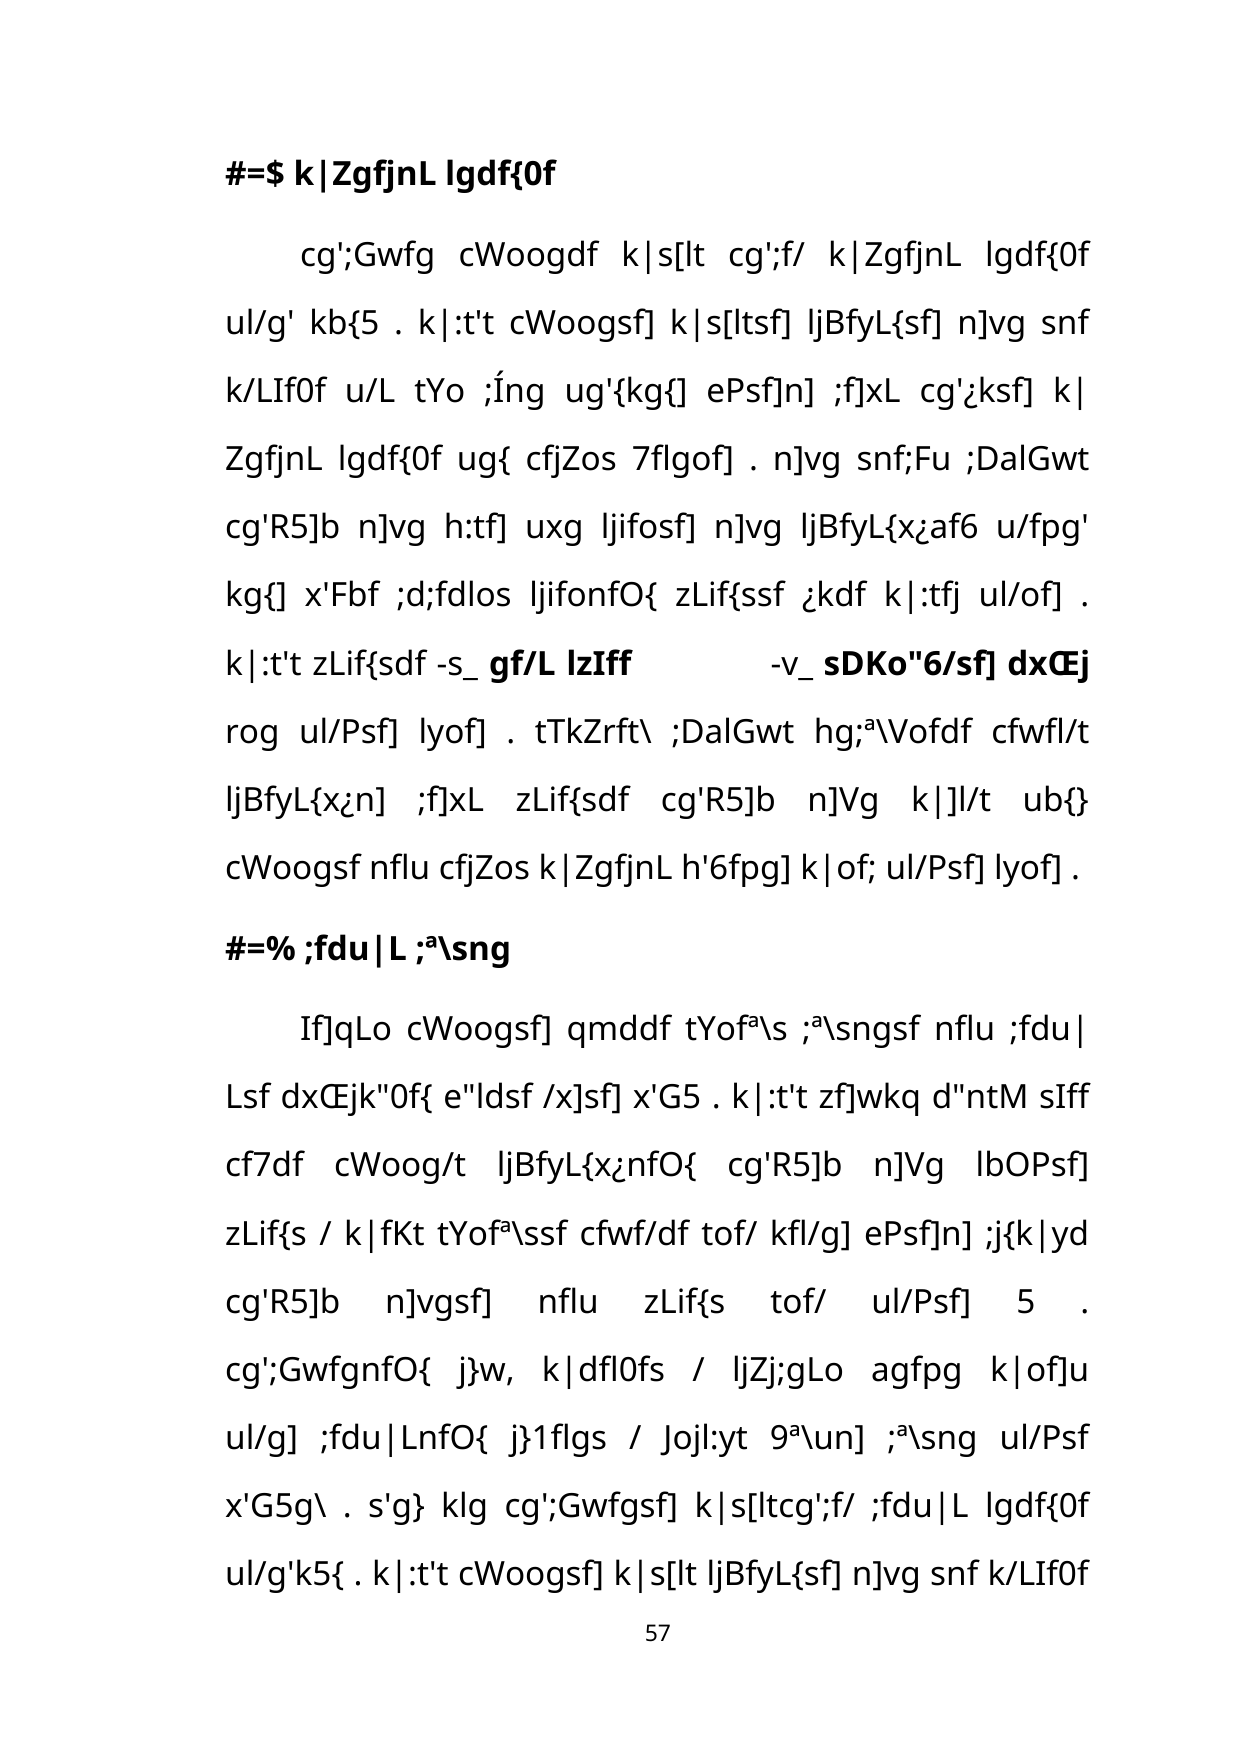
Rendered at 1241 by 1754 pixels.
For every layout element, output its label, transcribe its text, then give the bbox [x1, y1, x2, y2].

text #=$ k|ZgfjnL lgdf{0f [225, 150, 1090, 195]
text #=% ;fdu|L ;ª\sng [225, 924, 1090, 970]
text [225, 1005, 1090, 1595]
text cg';Gwfg cWoogdf k|s[lt cg';f/ k|ZgfjnL lgdf{0f ul/g' kb{5 . k|:t't cWoogsf] k|s[ltsf] ljBfyL{sf] n]vg snf k/LIf0f u/L tYo ;Íng ug'{kg{] ePsf]n] ;f]xL cg'¿ksf] k|ZgfjnL lgdf{0f ug{ cfjZos 7flgof] . n]vg snf;Fu ;DalGwt cg'R5]b n]vg h:tf] uxg ljifosf] n]vg ljBfyL{x¿af6 u/fpg' kg{] x'Fbf ;d;fdlos ljifonfO{ zLif{ssf ¿kdf k|:tfj ul/of] . k|:t't zLif{sdf -s_ gf/L lzIff -v_ sDKo"6/sf] dxŒj rog ul/Psf] lyof] . tTkZrft\ ;DalGwt hg;ª\Vofdf cfwfl/t ljBfyL{x¿n] ;f]xL zLif{sdf cg'R5]b n]Vg k|]l/t ub{} cWoogsf nflu cfjZos k|ZgfjnL h'6fpg] k|of; ul/Psf] lyof] . [225, 231, 1090, 889]
